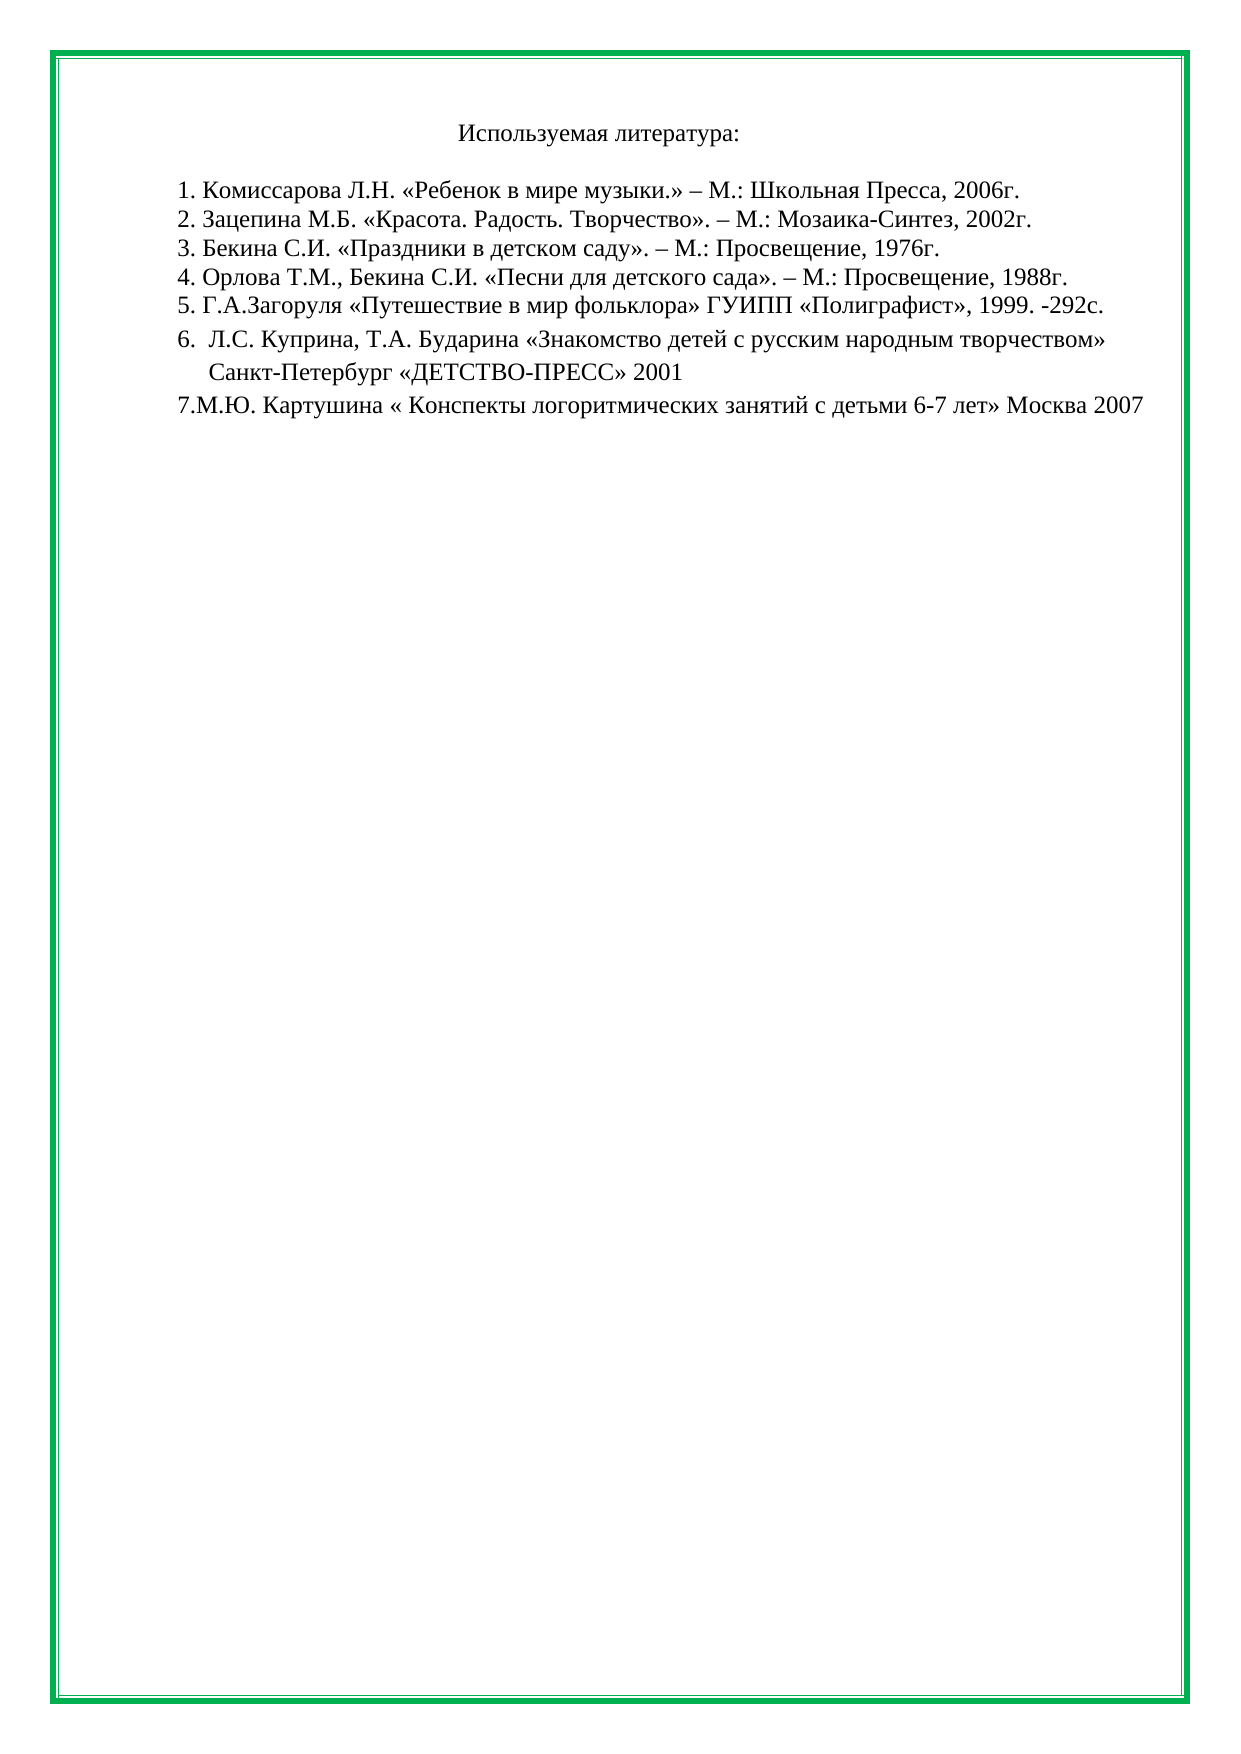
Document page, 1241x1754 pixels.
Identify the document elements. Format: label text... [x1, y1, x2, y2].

text 4. Орлова Т.М., Бекина С.И. «Песни для детского сада». – М.: Просвещение, 1988г. [177, 262, 1152, 291]
text 1. Комиссарова Л.Н. «Ребенок в мире музыки.» – М.: Школьная Пресса, 2006г. [177, 176, 1152, 204]
text 3. Бекина С.И. «Праздники в детском саду». – М.: Просвещение, 1976г. [177, 233, 1152, 262]
text 2. Зацепина М.Б. «Красота. Радость. Творчество». – М.: Мозаика-Синтез, 2002г. [177, 204, 1152, 233]
text Санкт-Петербург «ДЕТСТВО-ПРЕСС» 2001 [177, 357, 1152, 385]
text 7.М.Ю. Картушина « Конспекты логоритмических занятий с детьми 6-7 лет» Москва 2007 [177, 390, 1152, 418]
text Используемая литература: [177, 118, 1152, 147]
text 6. Л.С. Куприна, Т.А. Бударина «Знакомство детей с русским народным творчеством» [177, 324, 1152, 352]
text 5. Г.А.Загоруля «Путешествие в мир фольклора» ГУИПП «Полиграфист», 1999. -292с. [177, 291, 1152, 319]
